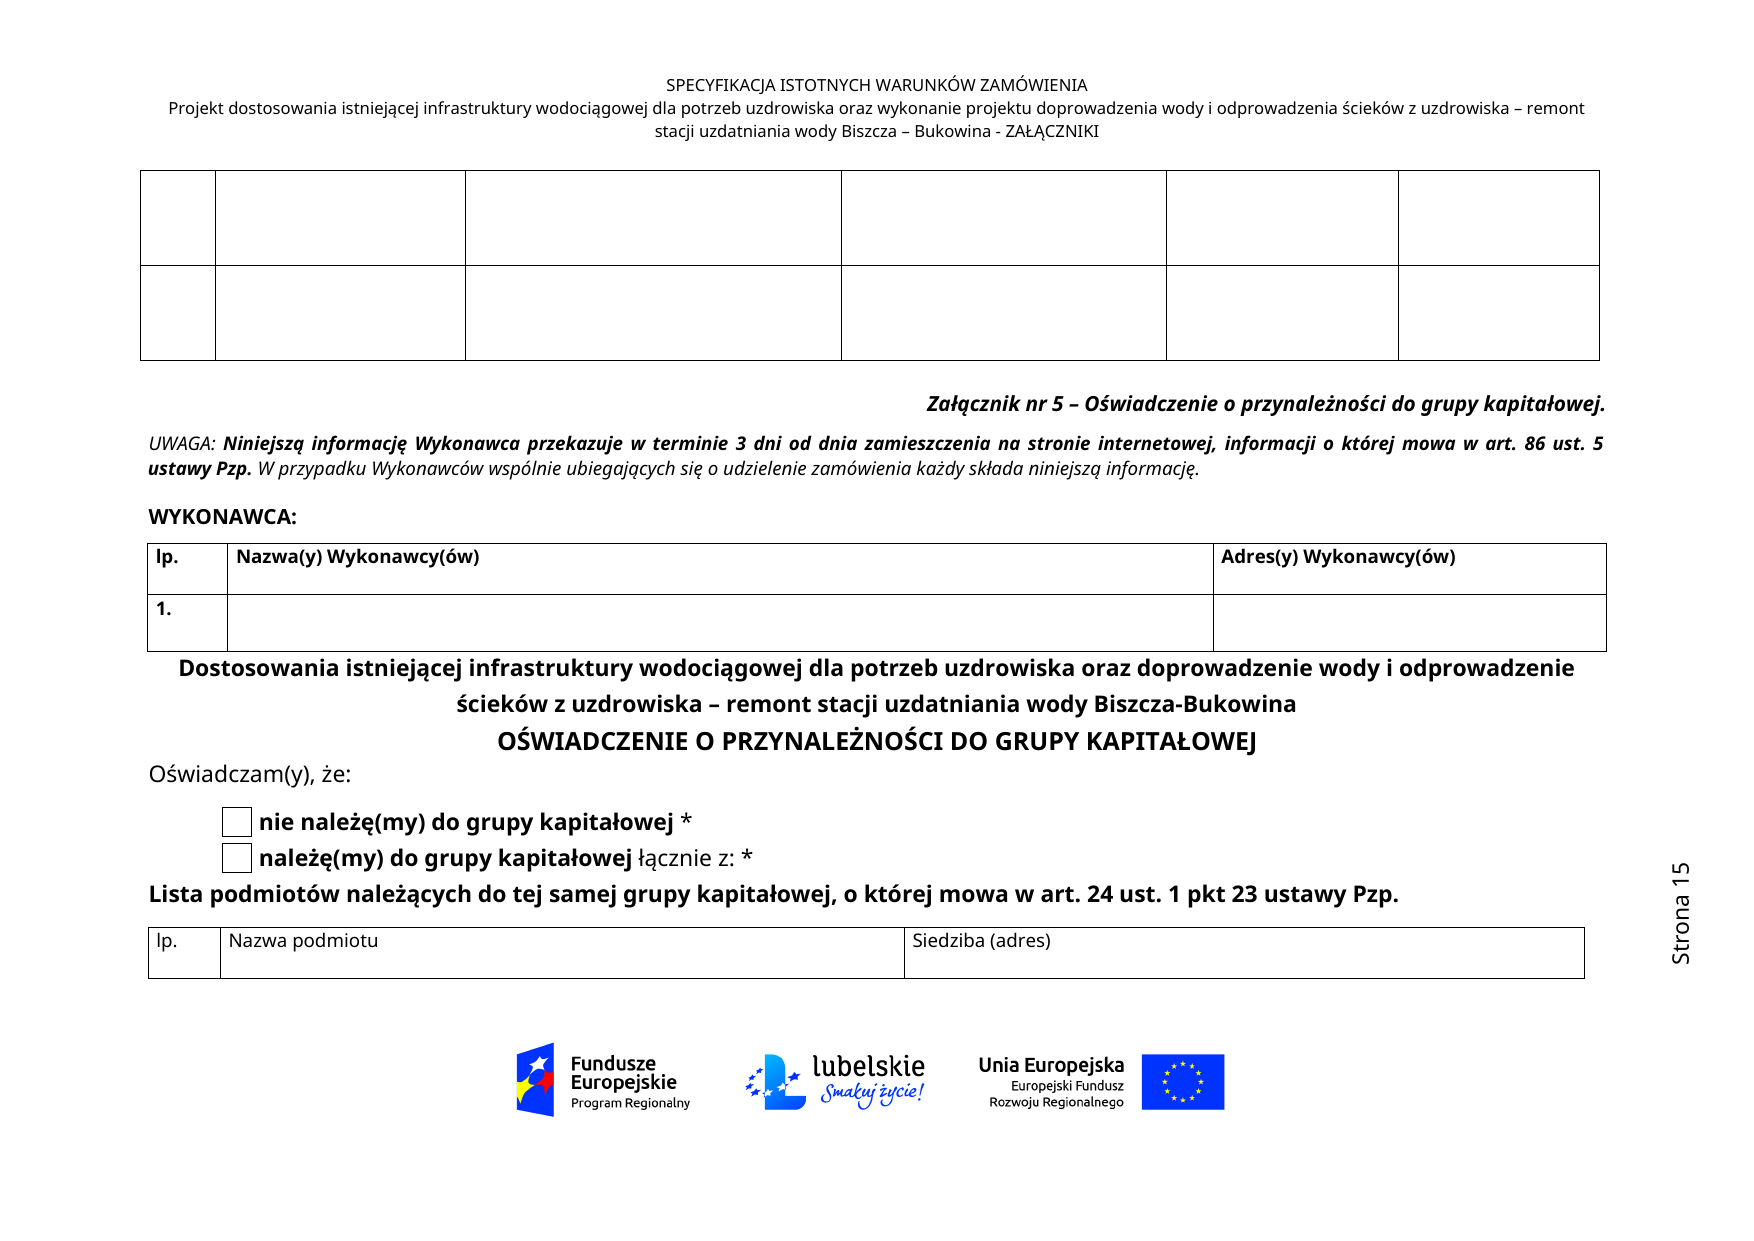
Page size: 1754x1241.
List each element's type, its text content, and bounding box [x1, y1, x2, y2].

text OŚWIADCZENIE O PRZYNALEŻNOŚCI DO GRUPY KAPITAŁOWEJ [148, 724, 1606, 758]
text UWAGA: Niniejszą informację Wykonawca przekazuje w terminie 3 dni od dnia zamieszczenia na stronie internetowej, informacji o której mowa w art. 86 ust. 5 ustawy Pzp. W przypadku Wykonawców wspólnie ubiegających się o udzielenie zamówienia każdy składa niniejszą informację. [148, 430, 1606, 481]
table_header lp. [148, 544, 227, 594]
table_cell [842, 266, 1166, 359]
text Załącznik nr 5 – Oświadczenie o przynależności do grupy kapitałowej. [148, 389, 1606, 417]
table_cell [842, 171, 1166, 265]
list należę(my) do grupy kapitałowej łącznie z: * [148, 842, 1606, 873]
table_cell [141, 266, 215, 359]
table_cell [216, 171, 465, 265]
table_cell [228, 595, 1213, 651]
list nie należę(my) do grupy kapitałowej * [148, 806, 1606, 838]
picture [387, 992, 1367, 1167]
table_cell [1399, 171, 1599, 265]
table_header Nazwa(y) Wykonawcy(ów) [228, 544, 1213, 594]
table_cell [1214, 595, 1606, 651]
table_cell [1399, 266, 1599, 359]
text WYKONAWCA: [148, 502, 1606, 530]
table_cell [216, 266, 465, 359]
text Oświadczam(y), że: [148, 758, 1606, 789]
table_cell [141, 171, 215, 265]
table_cell [466, 266, 841, 359]
table_header Adres(y) Wykonawcy(ów) [1214, 544, 1606, 594]
text Dostosowania istniejącej infrastruktury wodociągowej dla potrzeb uzdrowiska oraz doprowadzenie wody i odprowadzenie ścieków z uzdrowiska – remont stacji uzdatniania wody Biszcza-Bukowina [148, 652, 1606, 719]
table_cell 1. [148, 595, 227, 651]
table_cell [1167, 171, 1398, 265]
table_cell [466, 171, 841, 265]
table_cell [1167, 266, 1398, 359]
